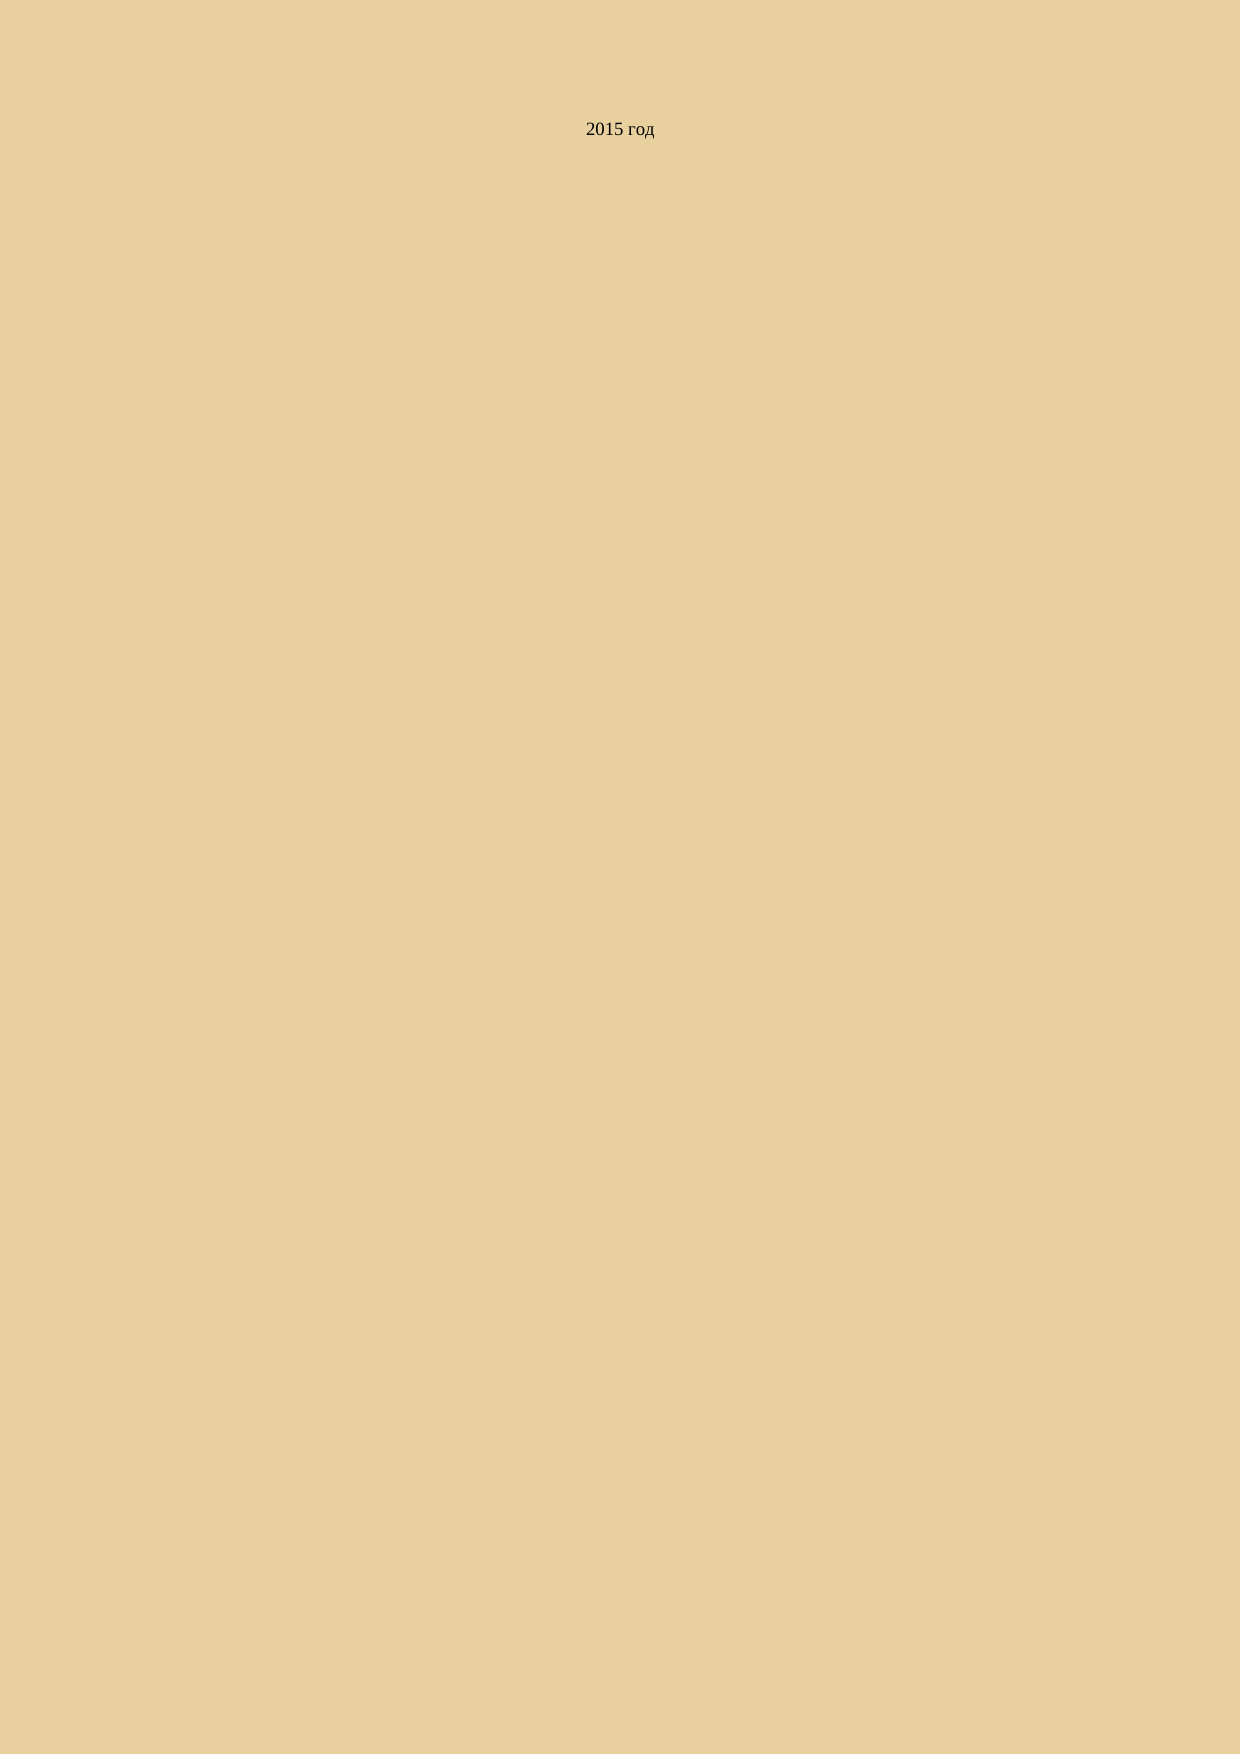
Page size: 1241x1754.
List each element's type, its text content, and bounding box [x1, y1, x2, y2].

text 2015 год [89, 118, 1152, 140]
